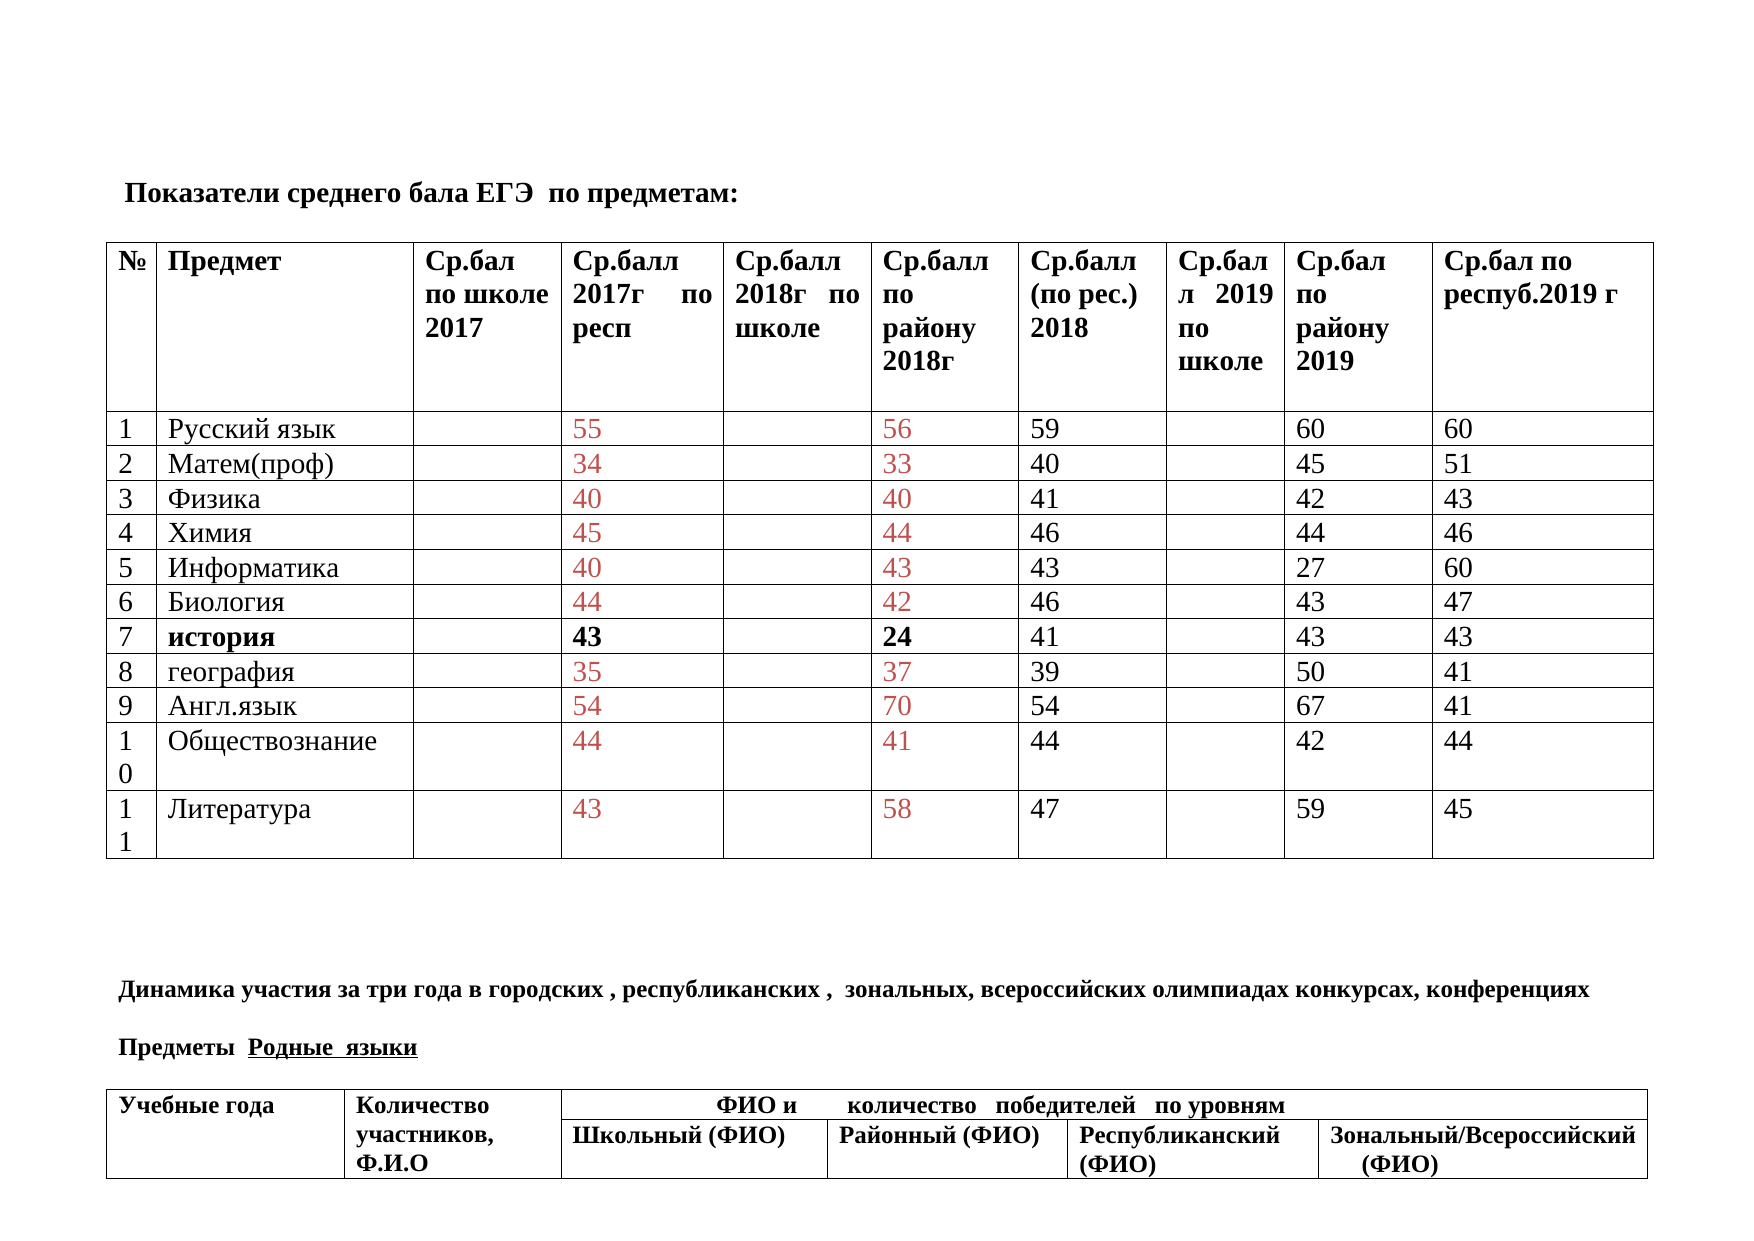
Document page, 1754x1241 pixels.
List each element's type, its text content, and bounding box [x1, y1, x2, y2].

table_cell 51 [1433, 446, 1653, 480]
table_cell [414, 619, 561, 653]
table_cell [1167, 481, 1284, 514]
table_cell Информатика [157, 550, 413, 583]
table_cell 40 [1019, 446, 1166, 480]
table_cell 45 [562, 515, 723, 549]
table_cell [724, 515, 871, 549]
table_header Ср.балл 2019 по школе [1167, 243, 1284, 411]
table_cell [414, 654, 561, 687]
table_cell история [157, 619, 413, 653]
table_cell [414, 723, 561, 790]
table_cell Зональный/Всероссийский (ФИО) [1319, 1120, 1647, 1177]
table_cell 9 [107, 688, 156, 722]
table_cell 43 [1433, 481, 1653, 514]
table_cell [724, 791, 871, 858]
table_cell 40 [562, 481, 723, 514]
table_cell 60 [1285, 412, 1432, 445]
table_cell 37 [872, 654, 1018, 687]
table_cell [1167, 688, 1284, 722]
table_cell 6 [107, 585, 156, 618]
table_cell 5 [107, 550, 156, 583]
table_cell 44 [1433, 723, 1653, 790]
table_cell [724, 412, 871, 445]
table_cell [414, 515, 561, 549]
table_cell 43 [562, 619, 723, 653]
table_cell 67 [1285, 688, 1432, 722]
table_cell Обществознание [157, 723, 413, 790]
table_cell 40 [872, 481, 1018, 514]
table_cell 42 [1285, 481, 1432, 514]
table_cell [1167, 791, 1284, 858]
table_header Количество участников, Ф.И.О [345, 1090, 561, 1177]
table_cell 46 [1433, 515, 1653, 549]
table_cell [724, 585, 871, 618]
table_cell 41 [1433, 688, 1653, 722]
table_cell 47 [1019, 791, 1166, 858]
table_cell [414, 412, 561, 445]
table_cell 4 [107, 515, 156, 549]
table_cell 7 [107, 619, 156, 653]
table_cell 46 [1019, 515, 1166, 549]
table_cell [1167, 550, 1284, 583]
table_cell 10 [107, 723, 156, 790]
table_cell 41 [872, 723, 1018, 790]
table_cell 56 [872, 412, 1018, 445]
table_cell Русский язык [157, 412, 413, 445]
table_cell 59 [1019, 412, 1166, 445]
table_header Предмет [157, 243, 413, 411]
table_cell [1167, 585, 1284, 618]
table_cell 41 [1433, 654, 1653, 687]
table_cell 60 [1433, 412, 1653, 445]
table_cell 47 [1433, 585, 1653, 618]
table_header Ср.балл 2017г по респ [562, 243, 723, 411]
table_cell 44 [562, 723, 723, 790]
table_cell Матем(проф) [157, 446, 413, 480]
table_cell 58 [872, 791, 1018, 858]
table_cell 42 [1285, 723, 1432, 790]
table_cell 70 [872, 688, 1018, 722]
table_cell [724, 688, 871, 722]
table_cell [1167, 723, 1284, 790]
table_header Учебные года [107, 1090, 344, 1177]
table_cell 44 [1019, 723, 1166, 790]
table_header Ср.бал по школе 2017 [414, 243, 561, 411]
table_header Ср.балл по району 2018г [872, 243, 1018, 411]
table_cell 54 [562, 688, 723, 722]
table_cell Англ.язык [157, 688, 413, 722]
table_cell 42 [872, 585, 1018, 618]
table_cell [414, 446, 561, 480]
table_cell [724, 654, 871, 687]
table_header ФИО и количество победителей по уровням [562, 1090, 1647, 1119]
table_cell Химия [157, 515, 413, 549]
table_header Ср.бал по району 2019 [1285, 243, 1432, 411]
table_cell 54 [1019, 688, 1166, 722]
table_cell 46 [1019, 585, 1166, 618]
table_cell 27 [1285, 550, 1432, 583]
table_cell 45 [1285, 446, 1432, 480]
table_cell Школьный (ФИО) [562, 1120, 827, 1177]
table_cell [414, 791, 561, 858]
table_cell 44 [562, 585, 723, 618]
table_cell Биология [157, 585, 413, 618]
table_cell 60 [1433, 550, 1653, 583]
table_cell 34 [562, 446, 723, 480]
table_cell 33 [872, 446, 1018, 480]
table_cell Районный (ФИО) [828, 1120, 1067, 1177]
table_header № [107, 243, 156, 411]
table_cell [414, 550, 561, 583]
table_cell Литература [157, 791, 413, 858]
table_cell [1167, 446, 1284, 480]
text Предметы Родные языки [118, 1032, 1636, 1060]
table_cell 44 [1285, 515, 1432, 549]
table_cell 41 [1019, 481, 1166, 514]
table_header Ср.балл (по рес.) 2018 [1019, 243, 1166, 411]
table_cell 50 [1285, 654, 1432, 687]
table_cell [1167, 654, 1284, 687]
table_cell [414, 481, 561, 514]
text Показатели среднего бала ЕГЭ по предметам: [118, 175, 1636, 208]
table_cell 40 [562, 550, 723, 583]
table_cell 43 [1285, 585, 1432, 618]
table_cell [414, 585, 561, 618]
table_cell география [157, 654, 413, 687]
table_cell 43 [1285, 619, 1432, 653]
table_cell 41 [1019, 619, 1166, 653]
table_cell Республиканский (ФИО) [1068, 1120, 1318, 1177]
table_cell 1 [107, 412, 156, 445]
table_cell 59 [1285, 791, 1432, 858]
table_cell [724, 619, 871, 653]
table_cell 55 [562, 412, 723, 445]
table_cell 39 [1019, 654, 1166, 687]
table_cell 24 [872, 619, 1018, 653]
table_cell [1167, 412, 1284, 445]
table_cell 43 [1433, 619, 1653, 653]
table_cell 35 [562, 654, 723, 687]
table_cell 11 [107, 791, 156, 858]
table_cell 43 [562, 791, 723, 858]
table_header Ср.балл 2018г по школе [724, 243, 871, 411]
table_cell [1167, 619, 1284, 653]
table_cell [1167, 515, 1284, 549]
table_cell 44 [872, 515, 1018, 549]
table_cell 43 [1019, 550, 1166, 583]
table_cell [724, 723, 871, 790]
table_cell 8 [107, 654, 156, 687]
table_cell [724, 550, 871, 583]
text Динамика участия за три года в городских , республиканских , зональных, всероссийских олимпиадах конкурсах, конференциях [118, 974, 1636, 1003]
table_cell 45 [1433, 791, 1653, 858]
table_cell 3 [107, 481, 156, 514]
table_cell 43 [872, 550, 1018, 583]
table_cell [724, 446, 871, 480]
table_header Ср.бал по респуб.2019 г [1433, 243, 1653, 411]
table_cell 2 [107, 446, 156, 480]
table_cell Физика [157, 481, 413, 514]
table_cell [414, 688, 561, 722]
table_cell [724, 481, 871, 514]
